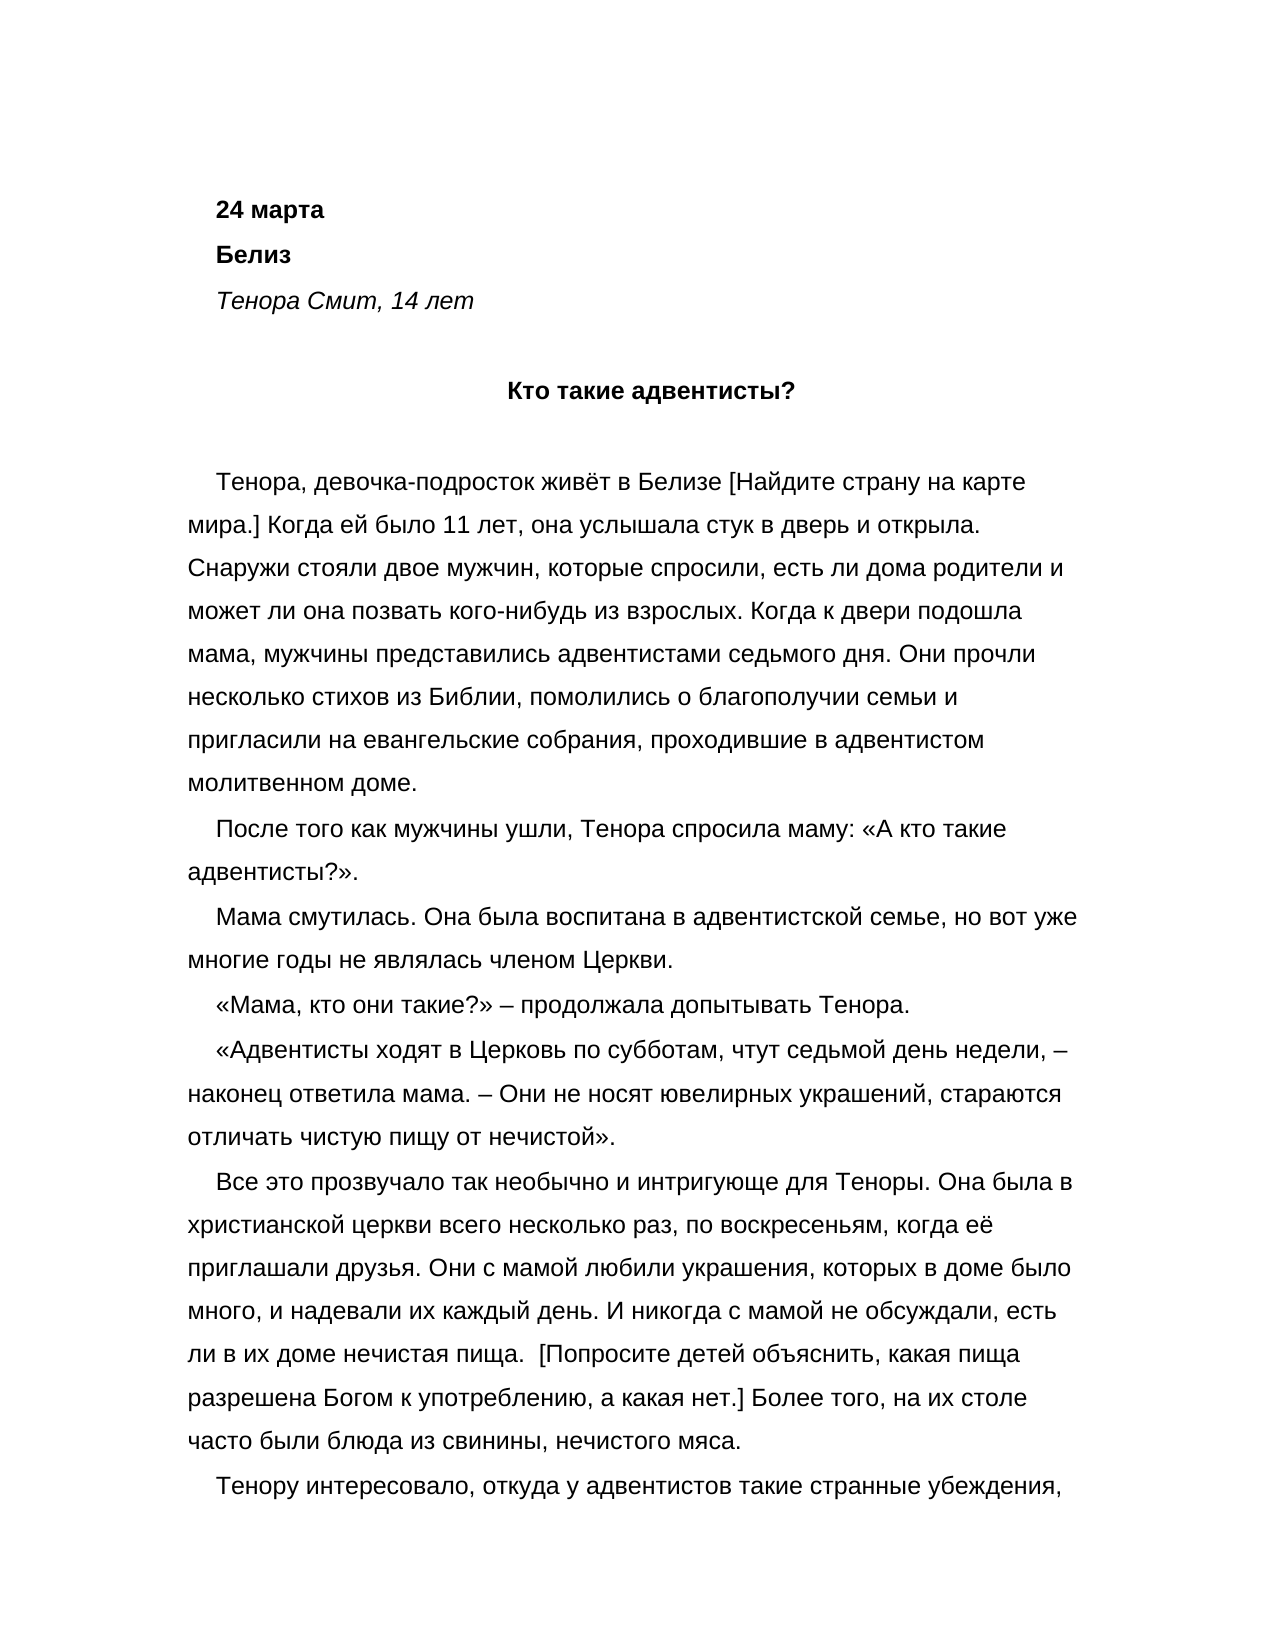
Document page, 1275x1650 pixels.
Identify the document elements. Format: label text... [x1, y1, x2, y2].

text 24 марта [187, 195, 1087, 224]
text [187, 1471, 1087, 1499]
text Все это прозвучало так необычно и интригующе для Теноры. Она была в христианской церкви всего несколько раз, по воскресеньям, когда её приглашали друзья. Они с мамой любили украшения, которых в доме было много, и надевали их каждый день. И никогда с мамой не обсуждали, есть ли в их доме нечистая пища. [Попросите детей объяснить, какая пища разрешена Богом к употреблению, а какая нет.] Более того, на их столе часто были блюда из свинины, нечистого мяса. [187, 1167, 1087, 1454]
text Тенора, девочка-подросток живёт в Белизе [Найдите страну на карте мира.] Когда ей было 11 лет, она услышала стук в дверь и открыла. Снаружи стояли двое мужчин, которые спросили, есть ли дома родители и может ли она позвать кого-нибудь из взрослых. Когда к двери подошла мама, мужчины представились адвентистами седьмого дня. Они прочли несколько стихов из Библии, помолились о благополучии семьи и пригласили на евангельские собрания, проходившие в адвентистом молитвенном доме. [187, 466, 1087, 797]
text Тенора Смит, 14 лет [187, 286, 1087, 314]
text Белиз [187, 240, 1087, 269]
text После того как мужчины ушли, Тенора спросила маму: «А кто такие адвентисты?». [187, 813, 1087, 885]
text Мама смутилась. Она была воспитана в адвентистской семье, но вот уже многие годы не являлась членом Церкви. [187, 902, 1087, 974]
text «Мама, кто они такие?» – продолжала допытывать Тенора. [187, 990, 1087, 1019]
text Кто такие адвентисты? [187, 376, 1087, 405]
text «Адвентисты ходят в Церковь по субботам, чтут седьмой день недели, – наконец ответила мама. – Они не носят ювелирных украшений, стараются отличать чистую пищу от нечистой». [187, 1035, 1087, 1150]
